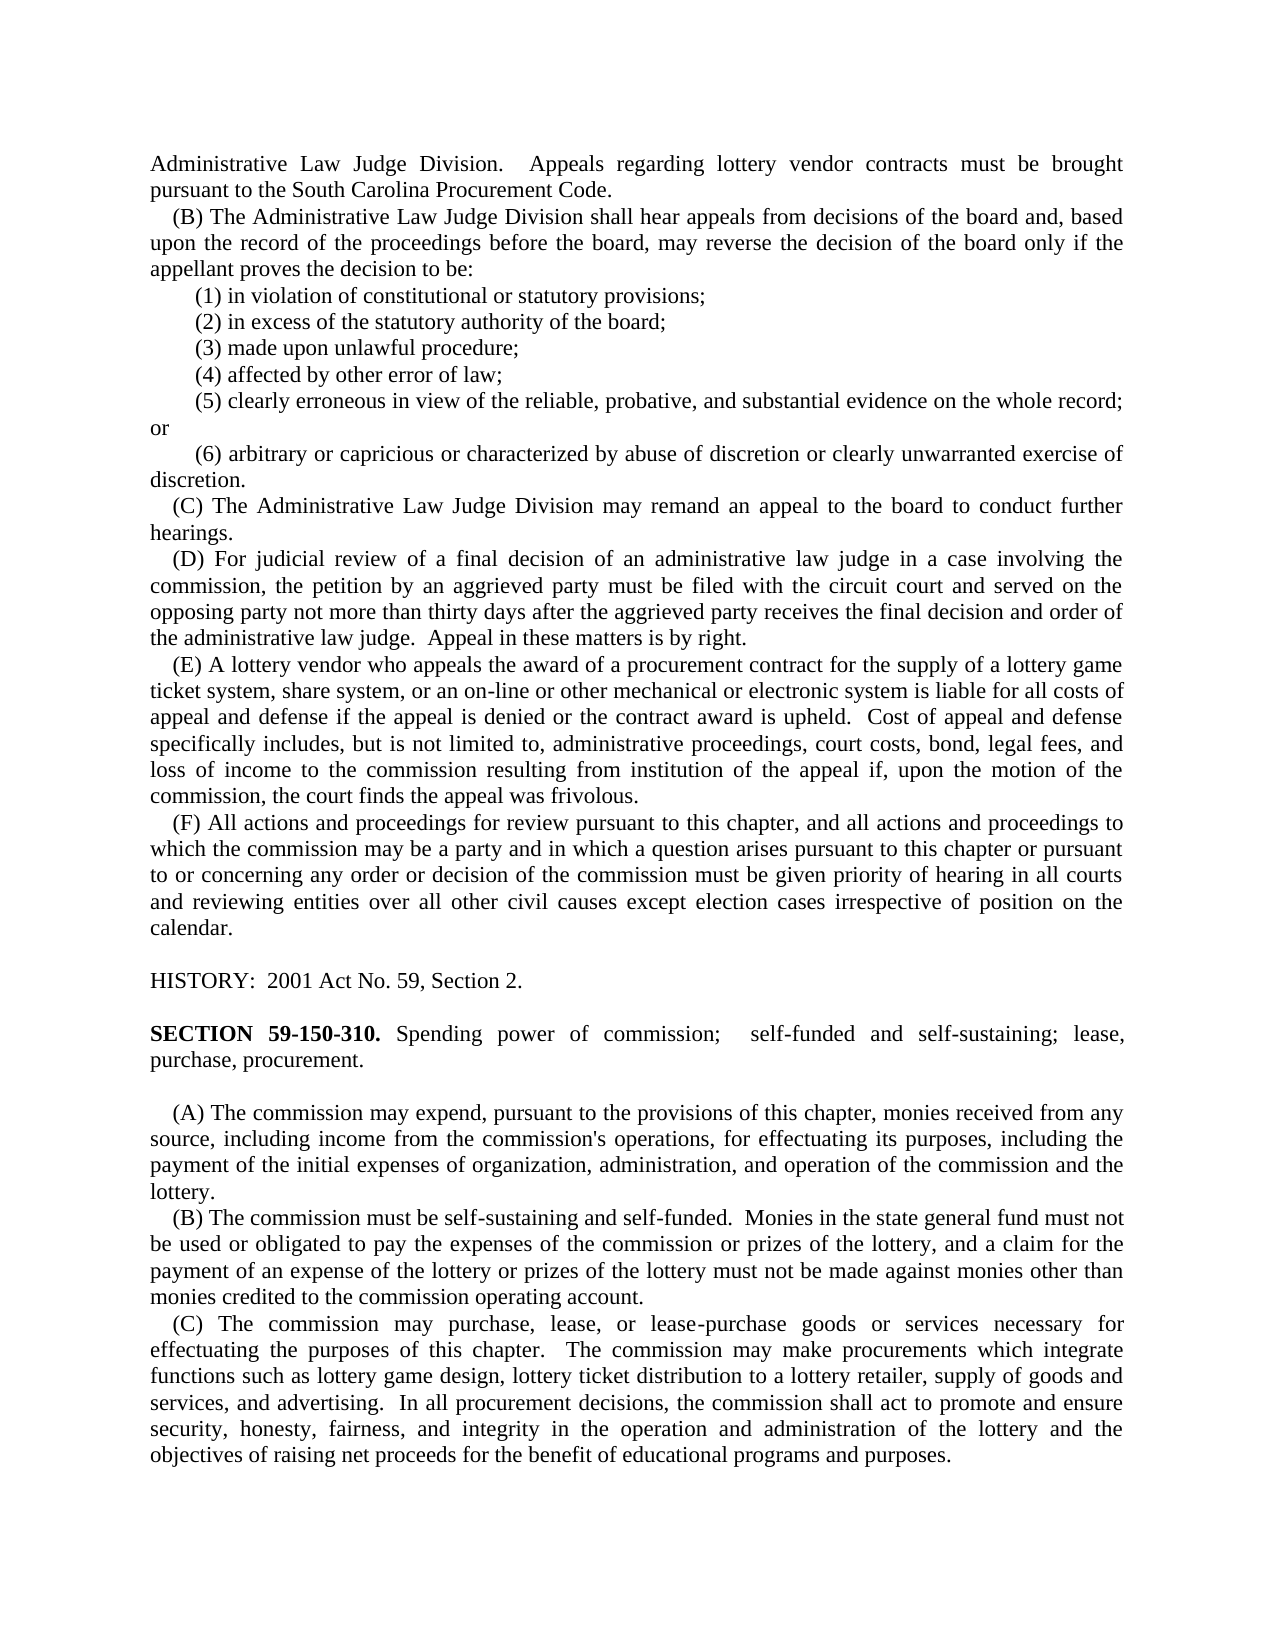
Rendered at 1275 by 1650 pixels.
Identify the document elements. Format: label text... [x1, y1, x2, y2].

text (F) All actions and proceedings for review pursuant to this chapter, and all actions and proceedings to which the commission may be a party and in which a question arises pursuant to this chapter or pursuant to or concerning any order or decision of the commission must be given priority of hearing in all courts and reviewing entities over all other civil causes except election cases irrespective of position on the calendar. [150, 809, 1125, 941]
text (1) in violation of constitutional or statutory provisions; [150, 282, 1125, 308]
text (C) The commission may purchase, lease, or lease-purchase goods or services necessary for effectuating the purposes of this chapter. The commission may make procurements which integrate functions such as lottery game design, lottery ticket distribution to a lottery retailer, supply of goods and services, and advertising. In all procurement decisions, the commission shall act to promote and ensure security, honesty, fairness, and integrity in the operation and administration of the lottery and the objectives of raising net proceeds for the benefit of educational programs and purposes. [150, 1309, 1125, 1468]
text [150, 150, 1125, 203]
text (B) The Administrative Law Judge Division shall hear appeals from decisions of the board and, based upon the record of the proceedings before the board, may reverse the decision of the board only if the appellant proves the decision to be: [150, 203, 1125, 282]
text (3) made upon unlawful procedure; [150, 334, 1125, 361]
text HISTORY: 2001 Act No. 59, Section 2. [150, 967, 1125, 993]
text (D) For judicial review of a final decision of an administrative law judge in a case involving the commission, the petition by an aggrieved party must be filed with the circuit court and served on the opposing party not more than thirty days after the aggrieved party receives the final decision and order of the administrative law judge. Appeal in these matters is by right. [150, 545, 1125, 651]
text (C) The Administrative Law Judge Division may remand an appeal to the board to conduct further hearings. [150, 493, 1125, 545]
text (E) A lottery vendor who appeals the award of a procurement contract for the supply of a lottery game ticket system, share system, or an on-line or other mechanical or electronic system is liable for all costs of appeal and defense if the appeal is denied or the contract award is upheld. Cost of appeal and defense specifically includes, but is not limited to, administrative proceedings, court costs, bond, legal fees, and loss of income to the commission resulting from institution of the appeal if, upon the motion of the commission, the court finds the appeal was frivolous. [150, 651, 1125, 809]
text (A) The commission may expend, pursuant to the provisions of this chapter, monies received from any source, including income from the commission's operations, for effectuating its purposes, including the payment of the initial expenses of organization, administration, and operation of the commission and the lottery. [150, 1099, 1125, 1204]
text (B) The commission must be self-sustaining and self-funded. Monies in the state general fund must not be used or obligated to pay the expenses of the commission or prizes of the lottery, and a claim for the payment of an expense of the lottery or prizes of the lottery must not be made against monies other than monies credited to the commission operating account. [150, 1204, 1125, 1309]
text (6) arbitrary or capricious or characterized by abuse of discretion or clearly unwarranted exercise of discretion. [150, 440, 1125, 493]
text SECTION 59-150-310. Spending power of commission; self-funded and self-sustaining; lease, purchase, procurement. [150, 1020, 1125, 1072]
text (5) clearly erroneous in view of the reliable, probative, and substantial evidence on the whole record; or [150, 387, 1125, 440]
text (4) affected by other error of law; [150, 361, 1125, 387]
text (2) in excess of the statutory authority of the board; [150, 308, 1125, 334]
